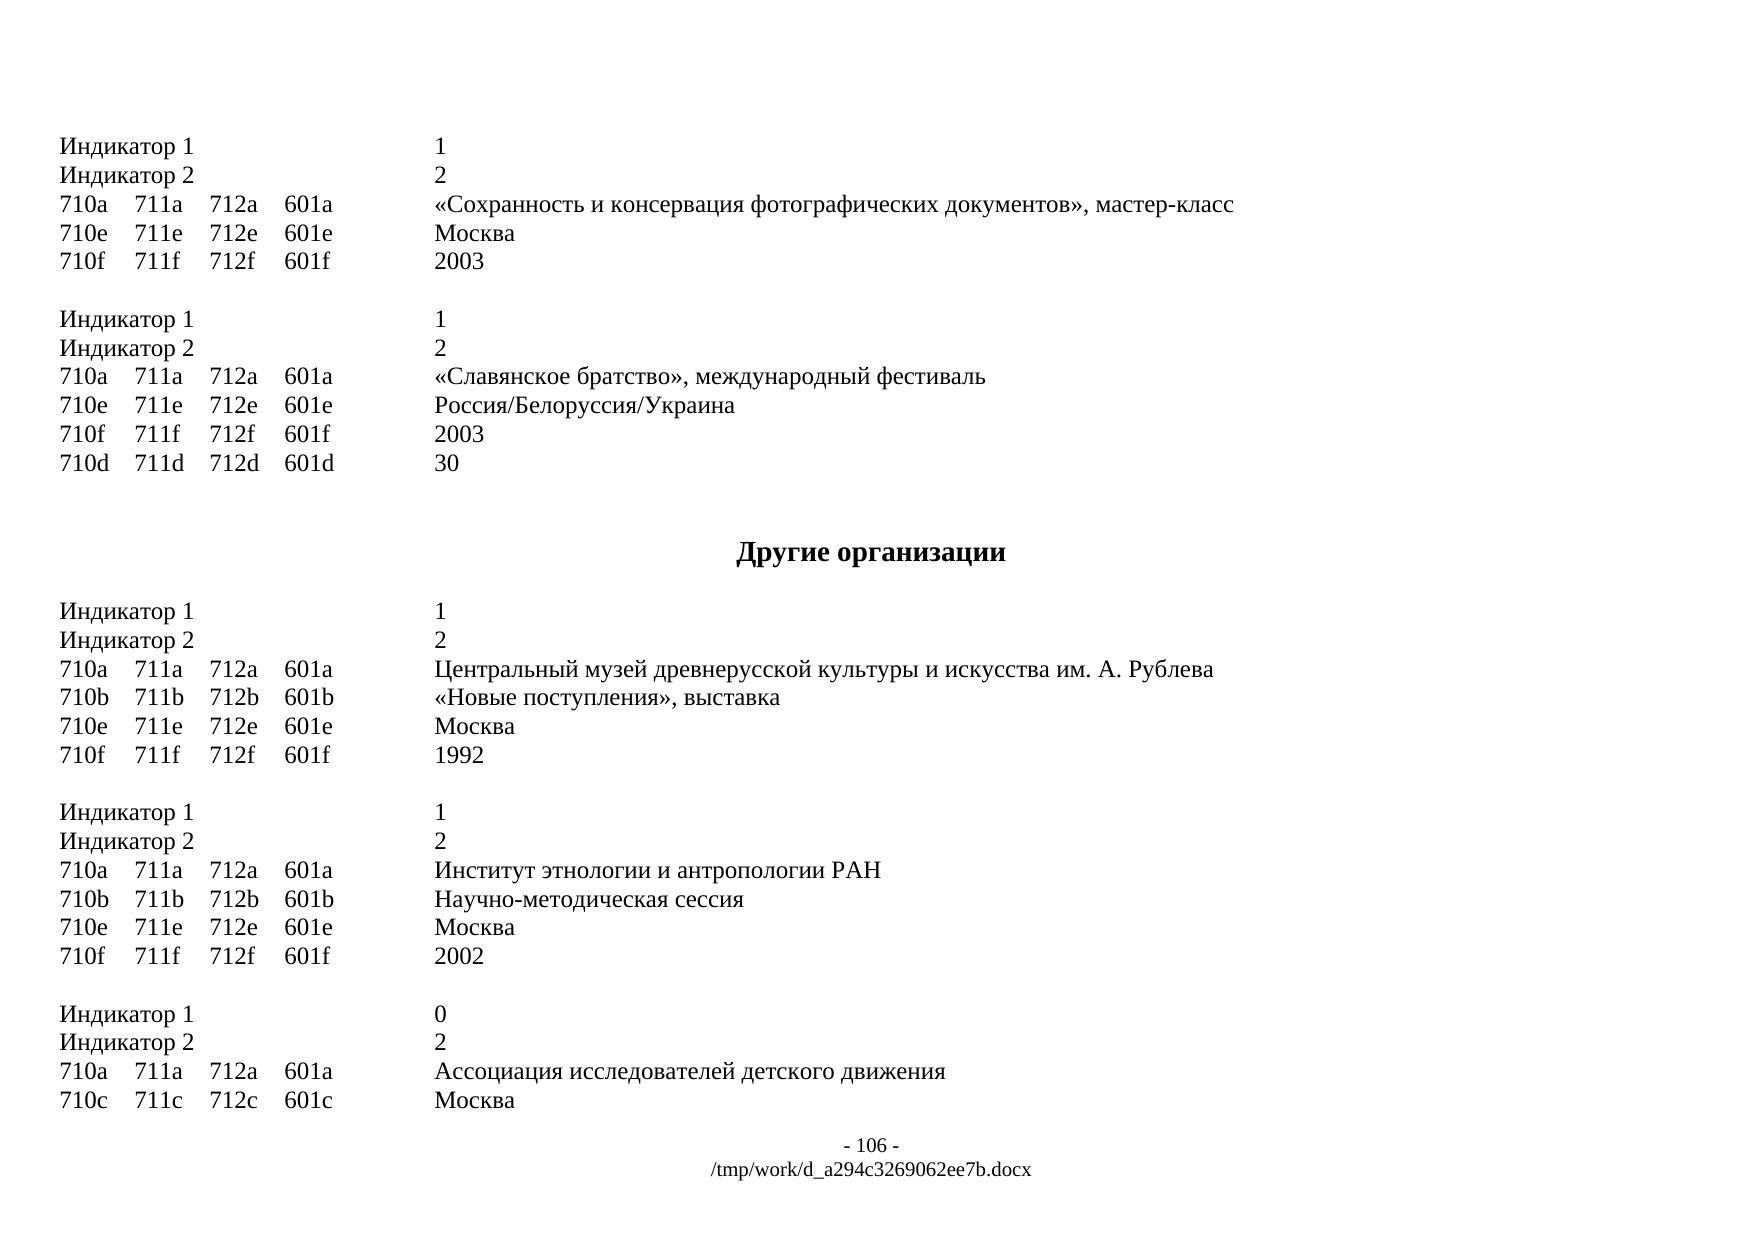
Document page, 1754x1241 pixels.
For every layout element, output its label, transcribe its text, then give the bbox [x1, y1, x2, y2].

text Индикатор 2 2 [59, 1027, 1683, 1056]
text 2002 [59, 941, 1683, 970]
text 710е 711е 712е 601е Москва [59, 912, 1683, 941]
text 710а 711а 712а 601а «Сохранность и консервация фотографических документов», мастер-класс [59, 189, 1683, 218]
text 1992 [59, 740, 1683, 769]
text Индикатор 1 0 [59, 999, 1683, 1027]
text 710а 711а 712а 601а «Славянское братство», международный фестиваль [59, 361, 1683, 390]
text Индикатор 1 1 [59, 131, 1683, 160]
text Индикатор 1 1 [59, 596, 1683, 625]
text Индикатор 2 2 [59, 826, 1683, 855]
text Другие организации [59, 534, 1683, 567]
text 710а 711а 712а 601а Ассоциация исследователей детского движения [59, 1056, 1683, 1085]
text 710d 711d 712d 601d 30 [59, 448, 1683, 476]
text 710c 711c 712c 601c Москва [59, 1085, 1683, 1114]
text Индикатор 2 2 [59, 625, 1683, 654]
text Индикатор 2 2 [59, 160, 1683, 189]
text 2003 [59, 419, 1683, 448]
text Индикатор 1 1 [59, 304, 1683, 333]
text Индикатор 1 1 [59, 797, 1683, 826]
text 710b 711b 712b 601b «Новые поступления», выставка [59, 682, 1683, 711]
text 710е 711е 712е 601е Россия/Белоруссия/Украина [59, 390, 1683, 419]
text 710е 711е 712е 601е Москва [59, 711, 1683, 740]
text 710е 711е 712е 601е Москва [59, 218, 1683, 246]
text 710а 711а 712а 601а Центральный музей древнерусской культуры и искусства им. А. Рублева [59, 654, 1683, 682]
text 710b 711b 712b 601b Научно-методическая сессия [59, 884, 1683, 912]
text 710а 711а 712а 601а Институт этнологии и антропологии РАН [59, 855, 1683, 884]
text 2003 [59, 246, 1683, 275]
text Индикатор 2 2 [59, 333, 1683, 361]
